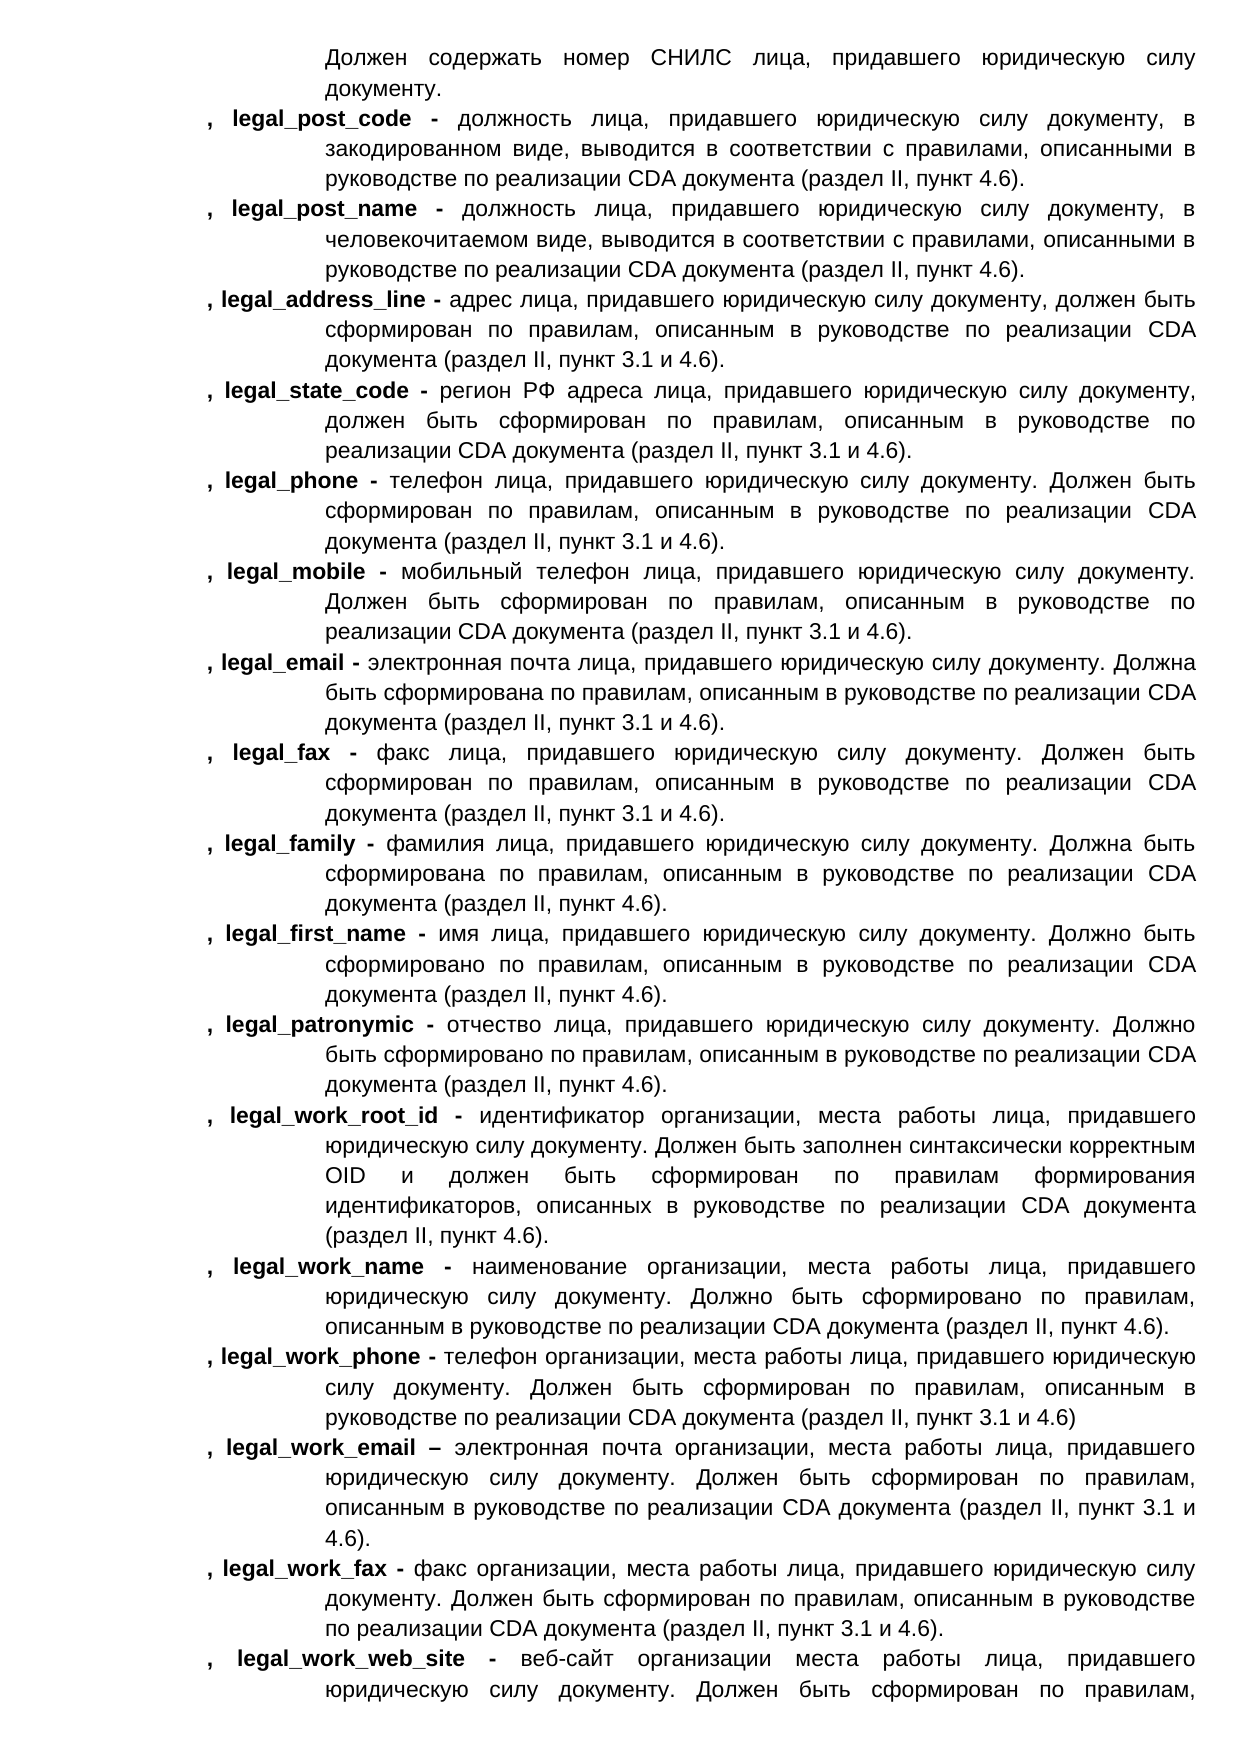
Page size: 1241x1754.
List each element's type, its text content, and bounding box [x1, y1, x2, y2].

list , legal_work_fax - факс организации, места работы лица, придавшего юридическую силу документу. Должен быть сформирован по правилам, описанным в руководстве по реализации CDA документа (раздел II, пункт 3.1 и 4.6). [207, 1555, 1196, 1642]
list , legal_state_code - регион РФ адреса лица, придавшего юридическую силу документу, должен быть сформирован по правилам, описанным в руководстве по реализации CDA документа (раздел II, пункт 3.1 и 4.6). [207, 377, 1196, 463]
list , legal_mobile - мобильный телефон лица, придавшего юридическую силу документу. Должен быть сформирован по правилам, описанным в руководстве по реализации CDA документа (раздел II, пункт 3.1 и 4.6). [207, 558, 1196, 645]
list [207, 1645, 1196, 1702]
list , legal_address_line - адрес лица, придавшего юридическую силу документу, должен быть сформирован по правилам, описанным в руководстве по реализации CDA документа (раздел II, пункт 3.1 и 4.6). [207, 286, 1196, 373]
list , legal_work_name - наименование организации, места работы лица, придавшего юридическую силу документу. Должно быть сформировано по правилам, описанным в руководстве по реализации CDA документа (раздел II, пункт 4.6). [207, 1253, 1196, 1339]
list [207, 44, 1196, 101]
list , legal_work_email – электронная почта организации, места работы лица, придавшего юридическую силу документу. Должен быть сформирован по правилам, описанным в руководстве по реализации CDA документа (раздел II, пункт 3.1 и 4.6). [207, 1434, 1196, 1551]
list , legal_work_root_id - идентификатор организации, места работы лица, придавшего юридическую силу документу. Должен быть заполнен синтаксически корректным OID и должен быть сформирован по правилам формирования идентификаторов, описанных в руководстве по реализации CDA документа (раздел II, пункт 4.6). [207, 1102, 1196, 1249]
list , legal_email - электронная почта лица, придавшего юридическую силу документу. Должна быть сформирована по правилам, описанным в руководстве по реализации CDA документа (раздел II, пункт 3.1 и 4.6). [207, 648, 1196, 735]
list , legal_phone - телефон лица, придавшего юридическую силу документу. Должен быть сформирован по правилам, описанным в руководстве по реализации CDA документа (раздел II, пункт 3.1 и 4.6). [207, 467, 1196, 554]
list , legal_work_phone - телефон организации, места работы лица, придавшего юридическую силу документу. Должен быть сформирован по правилам, описанным в руководстве по реализации CDA документа (раздел II, пункт 3.1 и 4.6) [207, 1343, 1196, 1430]
list , legal_post_code - должность лица, придавшего юридическую силу документу, в закодированном виде, выводится в соответствии с правилами, описанными в руководстве по реализации CDA документа (раздел II, пункт 4.6). [207, 105, 1196, 192]
list , legal_fax - факс лица, придавшего юридическую силу документу. Должен быть сформирован по правилам, описанным в руководстве по реализации CDA документа (раздел II, пункт 3.1 и 4.6). [207, 739, 1196, 826]
list , legal_family - фамилия лица, придавшего юридическую силу документу. Должна быть сформирована по правилам, описанным в руководстве по реализации CDA документа (раздел II, пункт 4.6). [207, 830, 1196, 917]
list , legal_patronymic - отчество лица, придавшего юридическую силу документу. Должно быть сформировано по правилам, описанным в руководстве по реализации CDA документа (раздел II, пункт 4.6). [207, 1011, 1196, 1098]
list , legal_first_name - имя лица, придавшего юридическую силу документу. Должно быть сформировано по правилам, описанным в руководстве по реализации CDA документа (раздел II, пункт 4.6). [207, 920, 1196, 1007]
list , legal_post_name - должность лица, придавшего юридическую силу документу, в человекочитаемом виде, выводится в соответствии с правилами, описанными в руководстве по реализации CDA документа (раздел II, пункт 4.6). [207, 195, 1196, 282]
